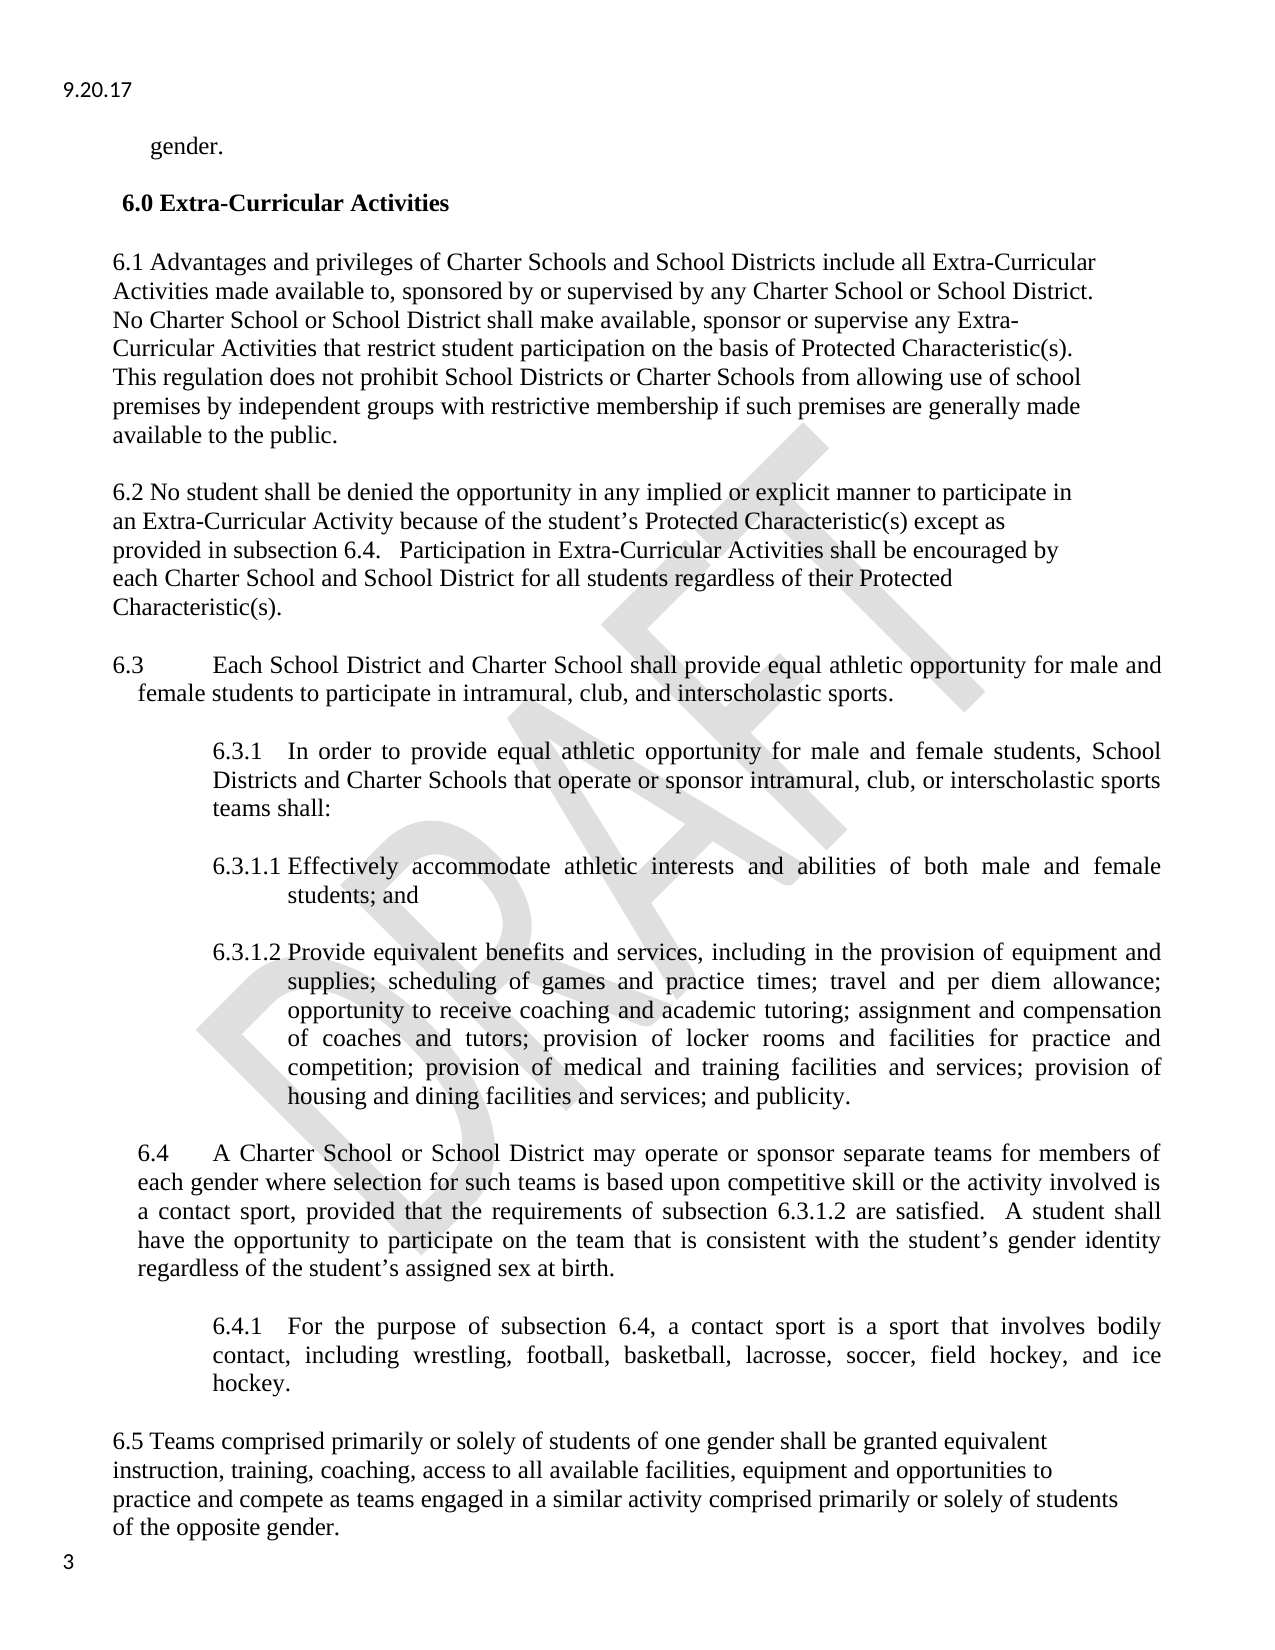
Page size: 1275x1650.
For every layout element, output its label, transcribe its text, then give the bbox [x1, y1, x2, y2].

text 6.5 Teams comprised primarily or solely of students of one gender shall be granted equivalent instruction, training, coaching, access to all available facilities, equipment and opportunities to practice and compete as teams engaged in a similar activity comprised primarily or solely of students of the opposite gender. [112, 1426, 1134, 1541]
subtitle Extra-Curricular Activities [122, 188, 1162, 217]
text 6.3.1.2 Provide equivalent benefits and services, including in the provision of equipment and supplies; scheduling of games and practice times; travel and per diem allowance; opportunity to receive coaching and academic tutoring; assignment and compensation of coaches and tutors; provision of locker rooms and facilities for practice and competition; provision of medical and training facilities and services; provision of housing and dining facilities and services; and publicity. [212, 937, 1162, 1110]
text 6.4.1 For the purpose of subsection 6.4, a contact sport is a sport that involves bodily contact, including wrestling, football, basketball, lacrosse, soccer, field hockey, and ice hockey. [212, 1311, 1162, 1397]
text 6.3.1 In order to provide equal athletic opportunity for male and female students, School Districts and Charter Schools that operate or sponsor intramural, club, or interscholastic sports teams shall: [212, 736, 1162, 822]
text 6.3 Each School District and Charter School shall provide equal athletic opportunity for male and female students to participate in intramural, club, and interscholastic sports. [112, 650, 1162, 707]
text 6.1 Advantages and privileges of Charter Schools and School Districts include all Extra-Curricular Activities made available to, sponsored by or supervised by any Charter School or School District. No Charter School or School District shall make available, sponsor or supervise any Extra-Curricular Activities that restrict student participation on the basis of Protected Characteristic(s). This regulation does not prohibit School Districts or Charter Schools from allowing use of school premises by independent groups with restrictive membership if such premises are generally made available to the public. [112, 247, 1112, 448]
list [112, 131, 1083, 160]
text 6.4 A Charter School or School District may operate or sponsor separate teams for members of each gender where selection for such teams is based upon competitive skill or the activity involved is a contact sport, provided that the requirements of subsection 6.3.1.2 are satisfied. A student shall have the opportunity to participate on the team that is consistent with the student’s gender identity regardless of the student’s assigned sex at birth. [137, 1138, 1162, 1282]
text 6.2 No student shall be denied the opportunity in any implied or explicit manner to participate in an Extra-Curricular Activity because of the student’s Protected Characteristic(s) except as provided in subsection 6.4. Participation in Extra-Curricular Activities shall be encouraged by each Charter School and School District for all students regardless of their Protected Characteristic(s). [112, 477, 1098, 621]
text 6.3.1.1 Effectively accommodate athletic interests and abilities of both male and female students; and [212, 851, 1162, 908]
